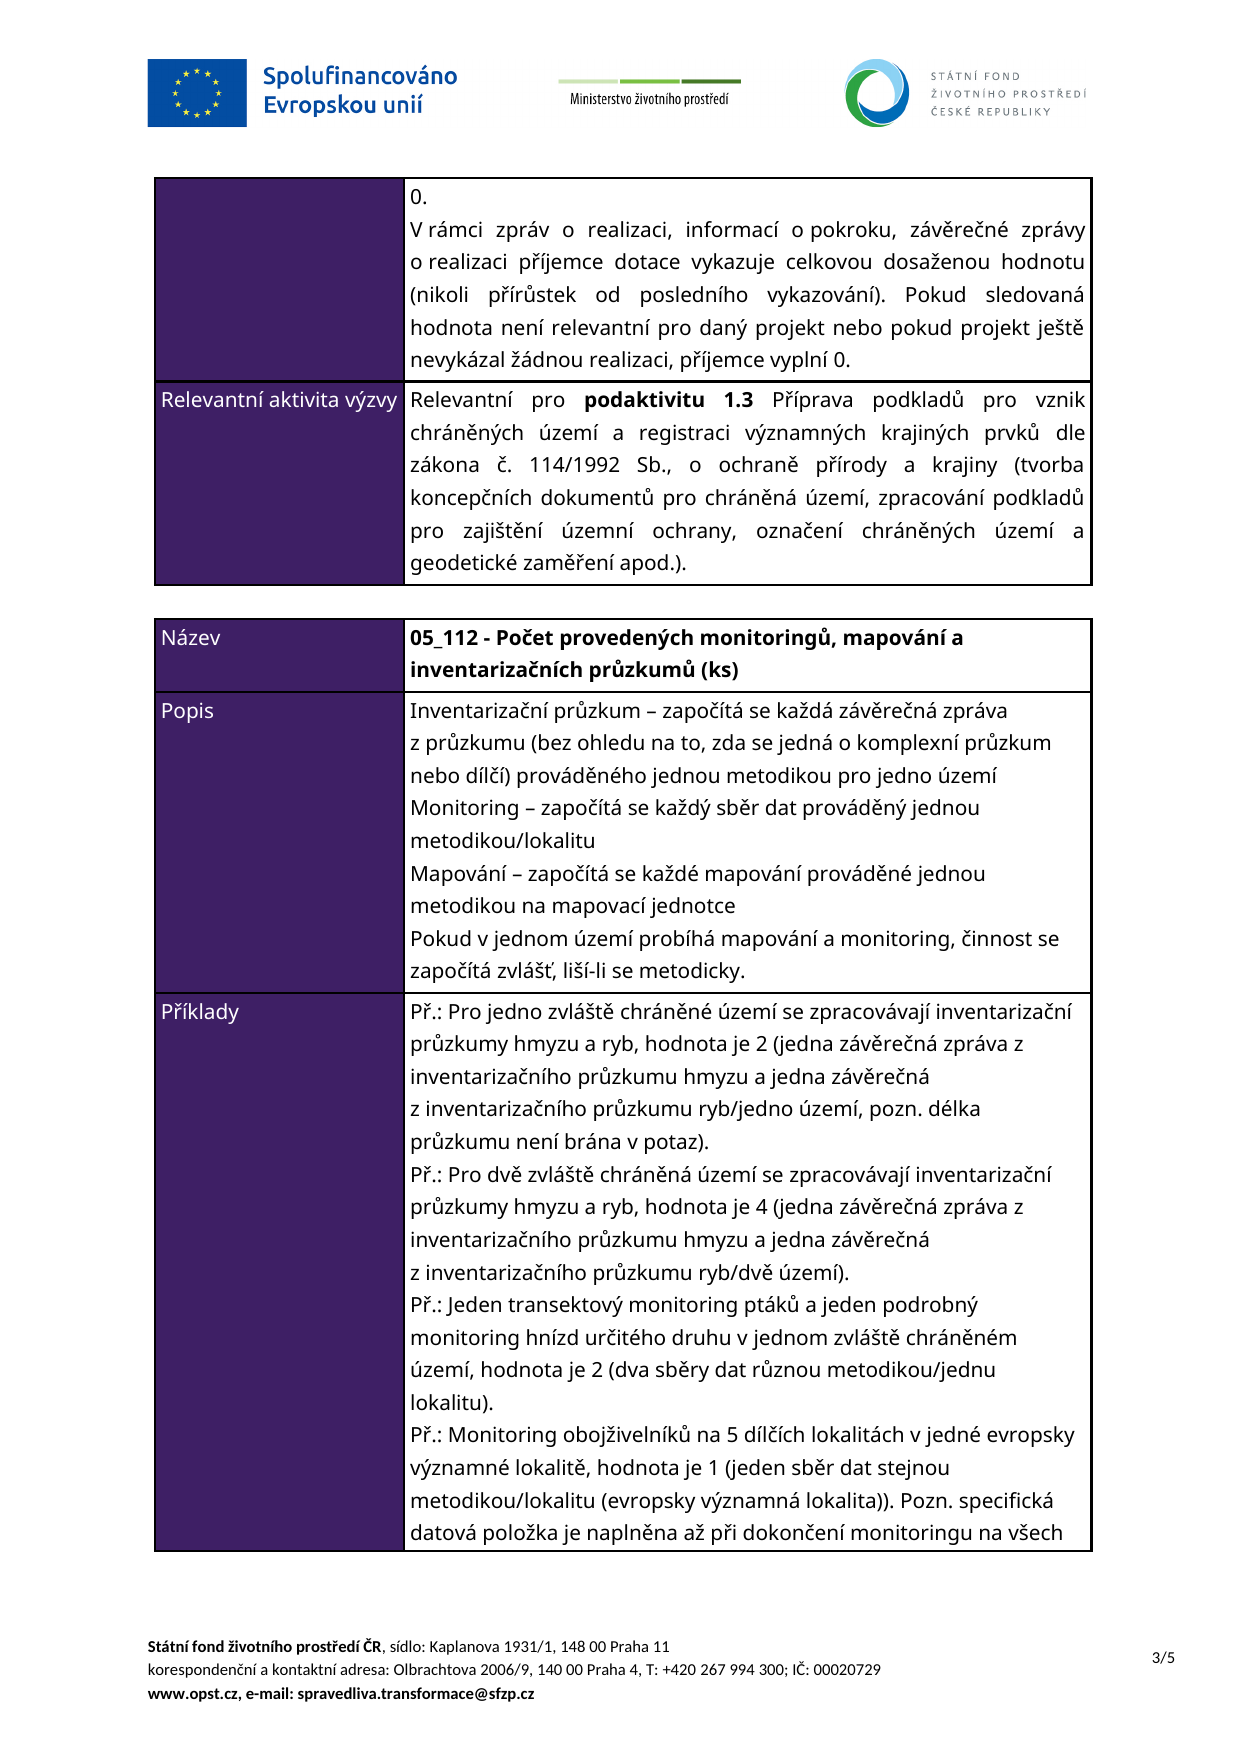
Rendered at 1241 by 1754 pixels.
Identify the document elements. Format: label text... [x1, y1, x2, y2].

table_header Název [156, 620, 403, 691]
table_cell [405, 179, 1090, 380]
table_cell Inventarizační průzkum – započítá se každá závěrečná zpráva z průzkumu (bez ohledu na to, zda se jedná o komplexní průzkum nebo dílčí) prováděného jednou metodikou pro jedno území Monitoring – započítá se každý sběr dat prováděný jednou metodikou/lokalitu Mapování – započítá se každé mapování prováděné jednou metodikou na mapovací jednotce Pokud v jednom území probíhá mapování a monitoring, činnost se započítá zvlášť, liší-li se metodicky. [405, 693, 1090, 992]
table_header 05_112 - Počet provedených monitoringů, mapování a inventarizačních průzkumů (ks) [405, 620, 1090, 691]
table_cell Relevantní aktivita výzvy [156, 383, 403, 584]
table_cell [405, 994, 1090, 1550]
table_cell Popis [156, 693, 403, 992]
table_cell Příklady [156, 994, 403, 1550]
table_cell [156, 179, 403, 380]
table_cell Relevantní pro podaktivitu 1.3 Příprava podkladů pro vznik chráněných území a registraci významných krajiných prvků dle zákona č. 114/1992 Sb., o ochraně přírody a krajiny (tvorba koncepčních dokumentů pro chráněná území, zpracování podkladů pro zajištění územní ochrany, označení chráněných území a geodetické zaměření apod.). [405, 383, 1090, 584]
picture [147, 59, 1086, 128]
